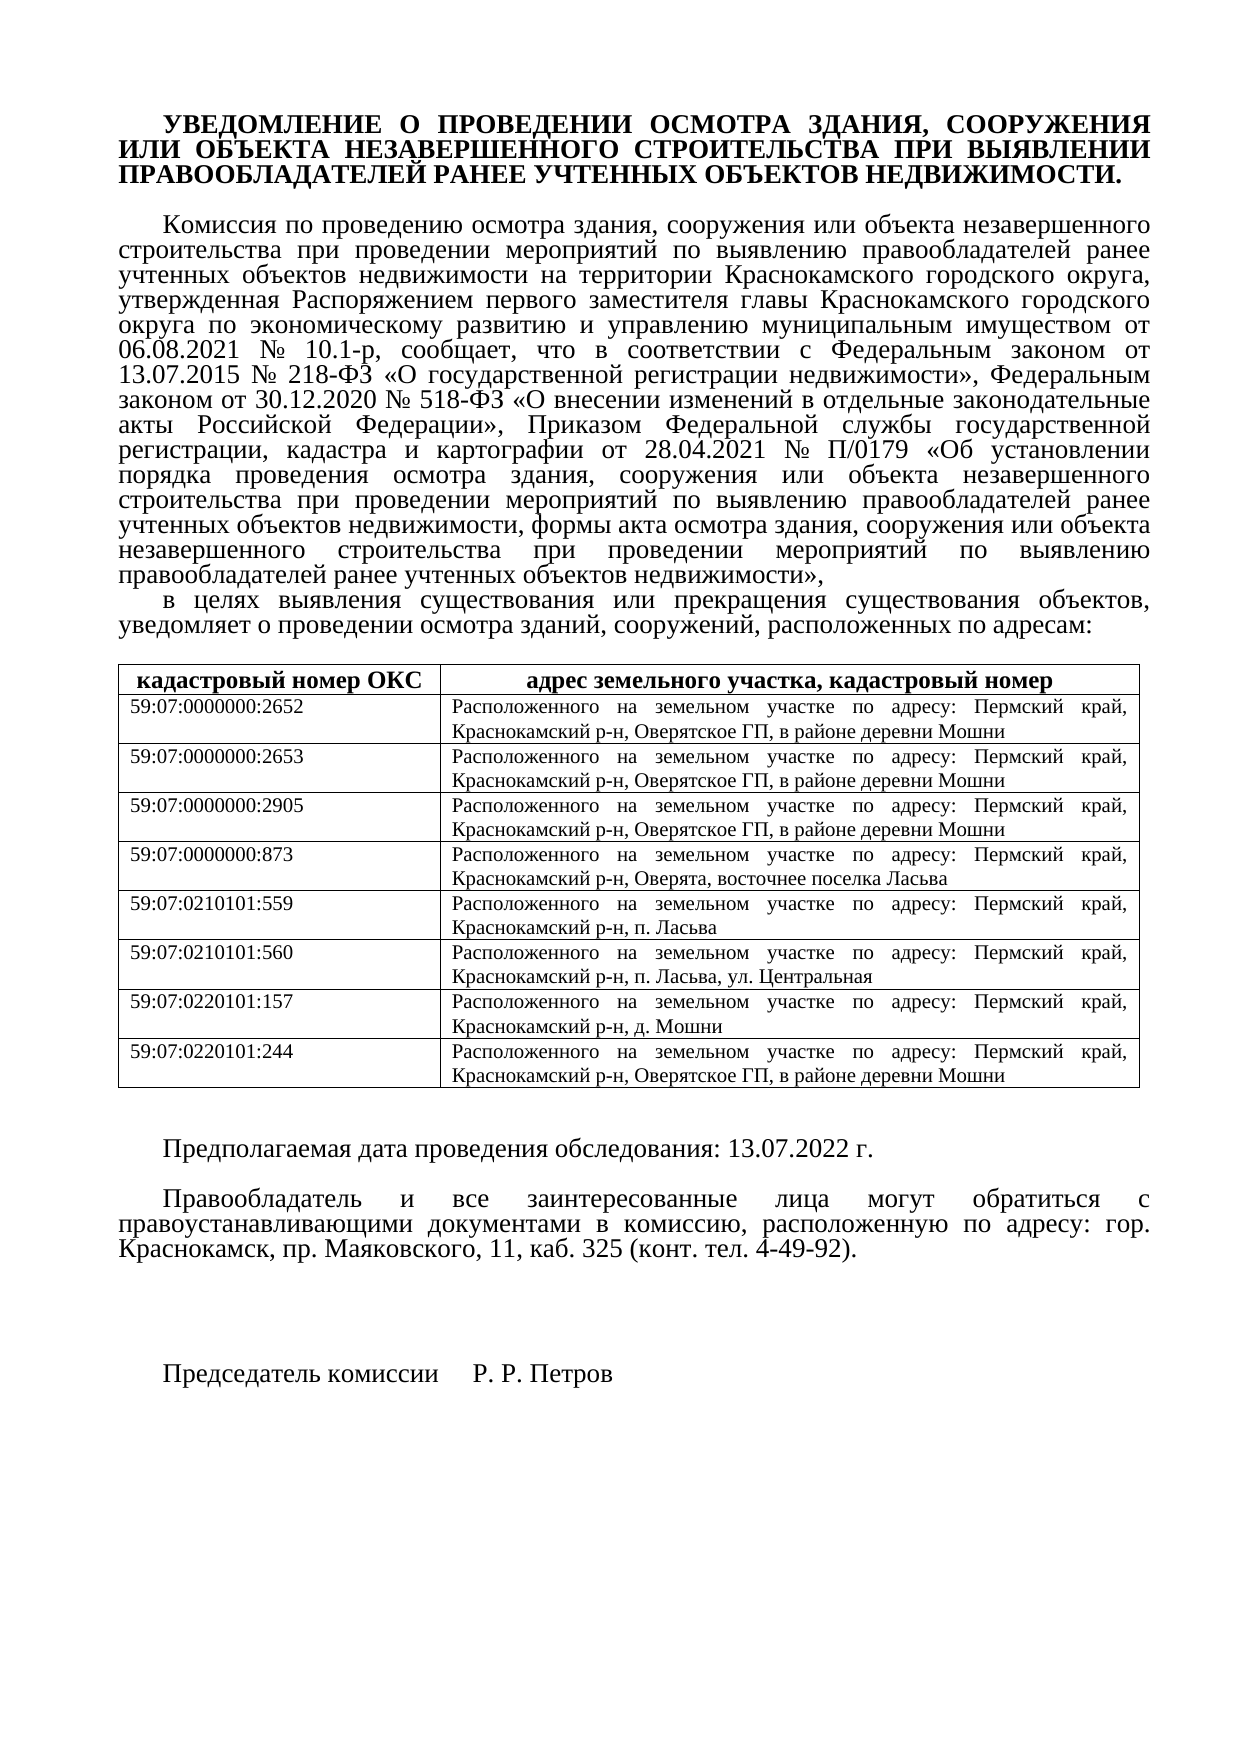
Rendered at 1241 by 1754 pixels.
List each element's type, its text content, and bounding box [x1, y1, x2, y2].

text Правообладатель и все заинтересованные лица могут обратиться с правоустанавливающими документами в комиссию, расположенную по адресу: гор. Краснокамск, пр. Маяковского, 11, каб. 325 (конт. тел. 4-49-92). [118, 1188, 1152, 1263]
table_cell 59:07:0210101:559 [119, 891, 440, 939]
text в целях выявления существования или прекращения существования объектов, уведомляет о проведении осмотра зданий, сооружений, расположенных по адресам: [118, 589, 1152, 639]
table_cell Расположенного на земельном участке по адресу: Пермский край, Краснокамский р-н, д. Мошни [441, 990, 1139, 1038]
table_cell 59:07:0210101:560 [119, 940, 440, 988]
table_cell 59:07:0000000:2905 [119, 793, 440, 841]
text Предполагаемая дата проведения обследования: 13.07.2022 г. [118, 1138, 1152, 1163]
table_cell 59:07:0000000:2653 [119, 744, 440, 792]
table_cell 59:07:0000000:2652 [119, 695, 440, 743]
table_cell Расположенного на земельном участке по адресу: Пермский край, Краснокамский р-н, Оверята, восточнее поселка Ласьва [441, 842, 1139, 890]
table_cell 59:07:0220101:157 [119, 990, 440, 1038]
table_cell Расположенного на земельном участке по адресу: Пермский край, Краснокамский р-н, Оверятское ГП, в районе деревни Мошни [441, 695, 1139, 743]
text УВЕДОМЛЕНИЕ О ПРОВЕДЕНИИ ОСМОТРА ЗДАНИЯ, СООРУЖЕНИЯ ИЛИ ОБЪЕКТА НЕЗАВЕРШЕННОГО СТРОИТЕЛЬСТВА ПРИ ВЫЯВЛЕНИИ ПРАВООБЛАДАТЕЛЕЙ РАНЕЕ УЧТЕННЫХ ОБЪЕКТОВ НЕДВИЖИМОСТИ. [118, 114, 1152, 189]
table_cell Расположенного на земельном участке по адресу: Пермский край, Краснокамский р-н, Оверятское ГП, в районе деревни Мошни [441, 744, 1139, 792]
table_cell 59:07:0000000:873 [119, 842, 440, 890]
table_cell Расположенного на земельном участке по адресу: Пермский край, Краснокамский р-н, Оверятское ГП, в районе деревни Мошни [441, 793, 1139, 841]
table_cell Расположенного на земельном участке по адресу: Пермский край, Краснокамский р-н, п. Ласьва [441, 891, 1139, 939]
table_cell Расположенного на земельном участке по адресу: Пермский край, Краснокамский р-н, п. Ласьва, ул. Центральная [441, 940, 1139, 988]
text Председатель комиссии Р. Р. Петров [118, 1363, 1152, 1388]
table_cell Расположенного на земельном участке по адресу: Пермский край, Краснокамский р-н, Оверятское ГП, в районе деревни Мошни [441, 1039, 1139, 1087]
table_cell 59:07:0220101:244 [119, 1039, 440, 1087]
table_header кадастровый номер ОКС [119, 665, 440, 693]
table_header адрес земельного участка, кадастровый номер [441, 665, 1139, 693]
text Комиссия по проведению осмотра здания, сооружения или объекта незавершенного строительства при проведении мероприятий по выявлению правообладателей ранее учтенных объектов недвижимости на территории Краснокамского городского округа, утвержденная Распоряжением первого заместителя главы Краснокамского городского округа по экономическому развитию и управлению муниципальным имуществом от 06.08.2021 № 10.1-р, сообщает, что в соответствии с Федеральным законом от 13.07.2015 № 218-ФЗ «О государственной регистрации недвижимости», Федеральным законом от 30.12.2020 № 518-ФЗ «О внесении изменений в отдельные законодательные акты Российской Федерации», Приказом Федеральной службы государственной регистрации, кадастра и картографии от 28.04.2021 № П/0179 «Об установлении порядка проведения осмотра здания, сооружения или объекта незавершенного строительства при проведении мероприятий по выявлению правообладателей ранее учтенных объектов недвижимости, формы акта осмотра здания, сооружения или объекта незавершенного строительства при проведении мероприятий по выявлению правообладателей ранее учтенных объектов недвижимости», [118, 214, 1152, 589]
